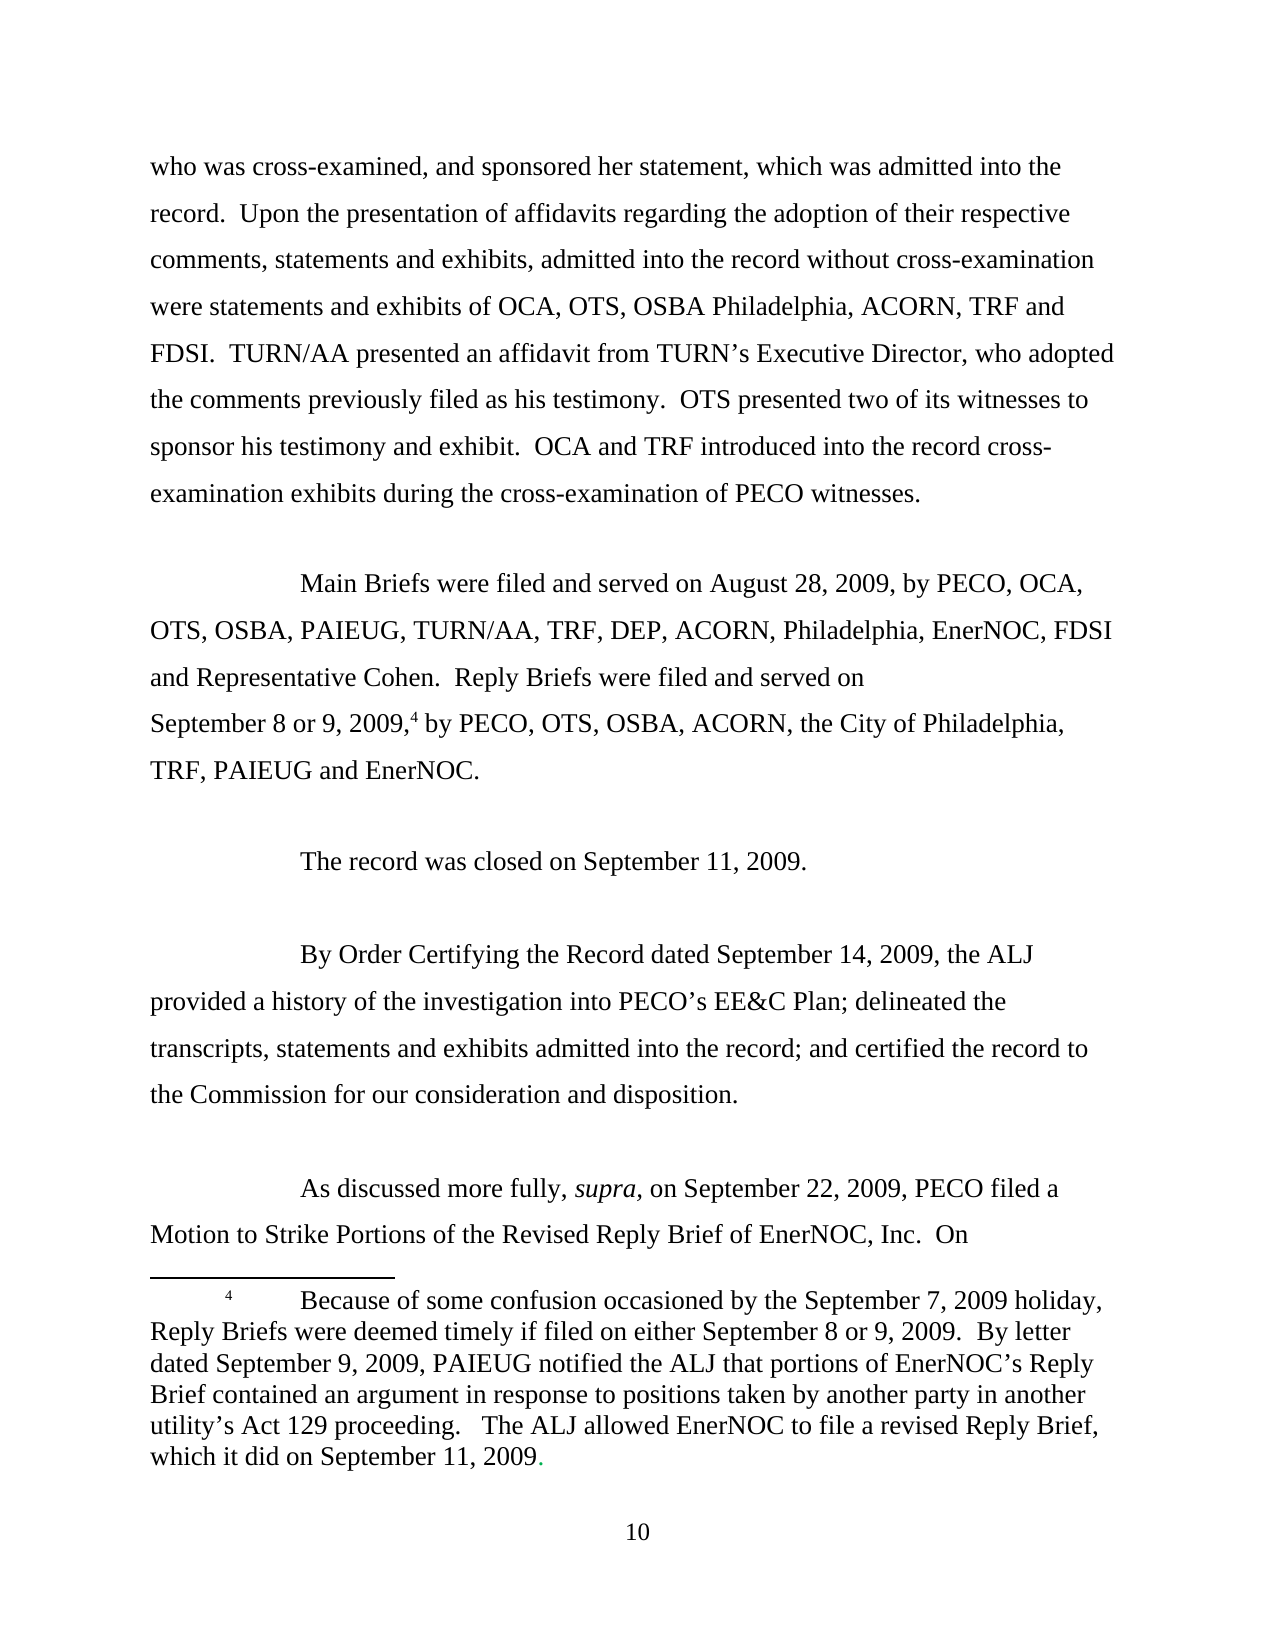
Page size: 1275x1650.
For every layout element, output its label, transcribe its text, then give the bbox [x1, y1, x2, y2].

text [150, 1172, 1125, 1250]
text The record was closed on September 11, 2009. [150, 845, 1125, 876]
text By Order Certifying the Record dated September 14, 2009, the ALJ provided a history of the investigation into PECO’s EE&C Plan; delineated the transcripts, statements and exhibits admitted into the record; and certified the record to the Commission for our consideration and disposition. [150, 938, 1125, 1110]
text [150, 150, 1125, 508]
text Main Briefs were filed and served on August 28, 2009, by PECO, OCA, OTS, OSBA, PAIEUG, TURN/AA, TRF, DEP, ACORN, Philadelphia, EnerNOC, FDSI and Representative Cohen. Reply Briefs were filed and served on September 8 or 9, 2009, by PECO, OTS, OSBA, ACORN, the City of Philadelphia, TRF, PAIEUG and EnerNOC. [150, 568, 1125, 785]
